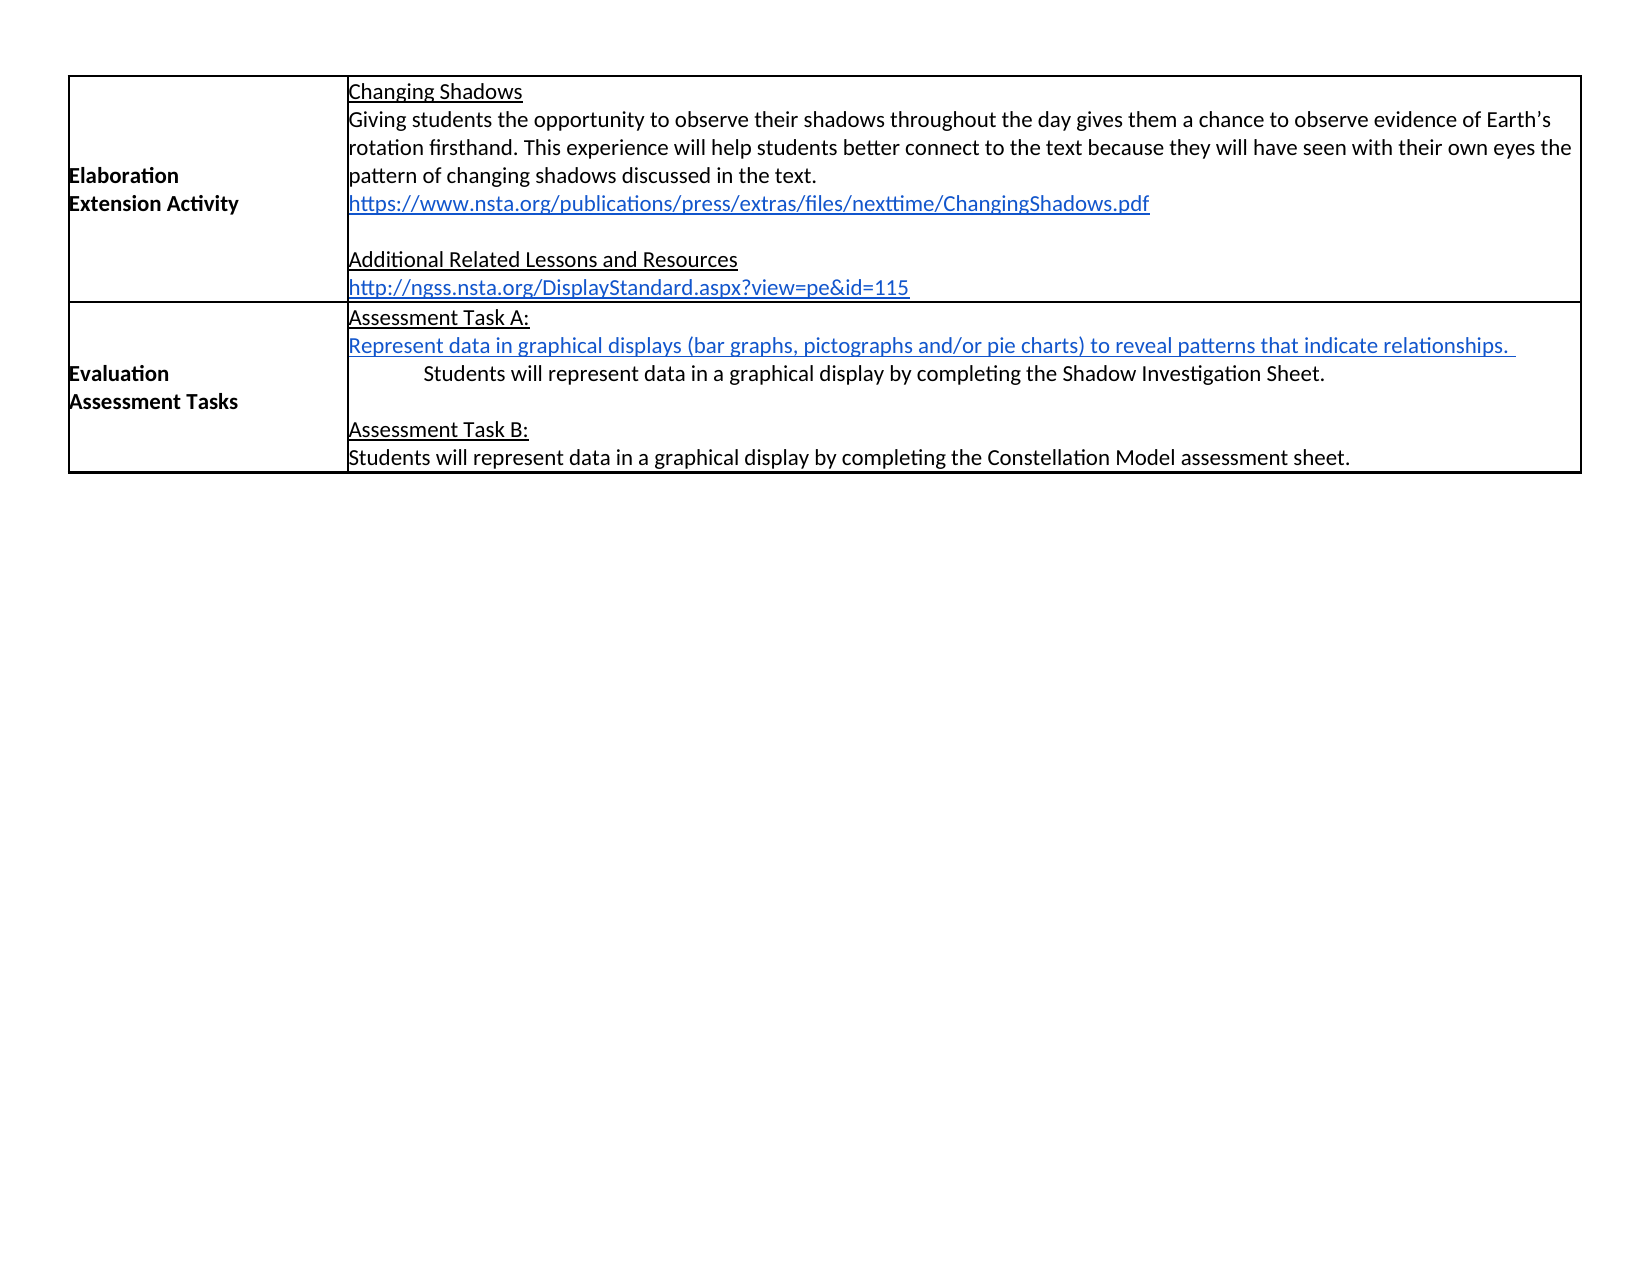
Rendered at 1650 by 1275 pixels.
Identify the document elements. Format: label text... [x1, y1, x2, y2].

table_cell Assessment Task A: Represent data in graphical displays (bar graphs, pictographs and/or pie charts) to reveal patterns that indicate relationships. Students will represent data in a graphical display by completing the Shadow Investigation Sheet. Assessment Task B: Students will represent data in a graphical display by completing the Constellation Model assessment sheet. [349, 303, 1580, 471]
table_cell Evaluation Assessment Tasks [70, 303, 347, 471]
table_cell Changing Shadows Giving students the opportunity to observe their shadows throughout the day gives them a chance to observe evidence of Earth’s rotation firsthand. This experience will help students better connect to the text because they will have seen with their own eyes the pattern of changing shadows discussed in the text. https://www.nsta.org/publications/press/extras/files/nexttime/ChangingShadows.pdf Additional Related Lessons and Resources http://ngss.nsta.org/DisplayStandard.aspx?view=pe&id=115 [349, 77, 1580, 301]
table_cell Elaboration Extension Activity [70, 77, 347, 301]
